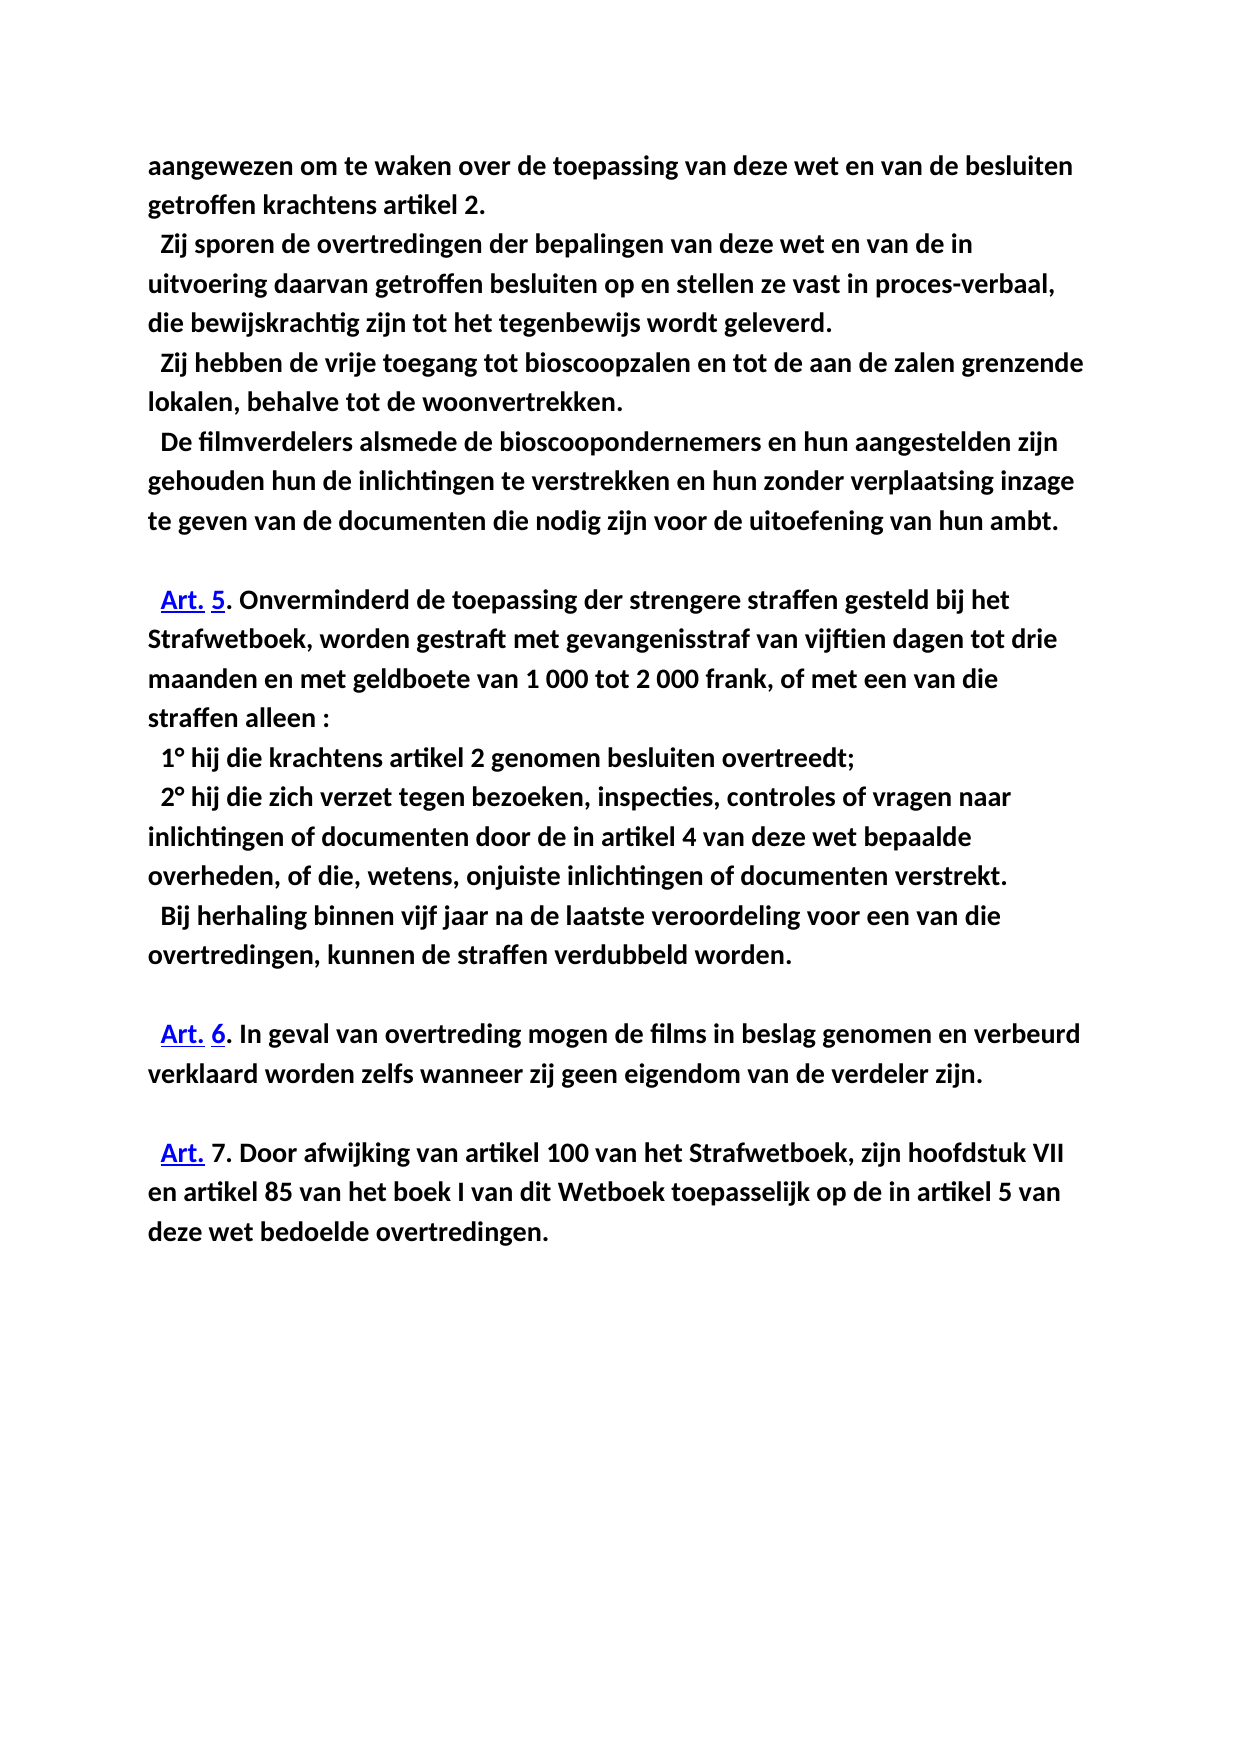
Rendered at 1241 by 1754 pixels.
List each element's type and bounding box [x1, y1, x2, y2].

text [148, 148, 1093, 1248]
